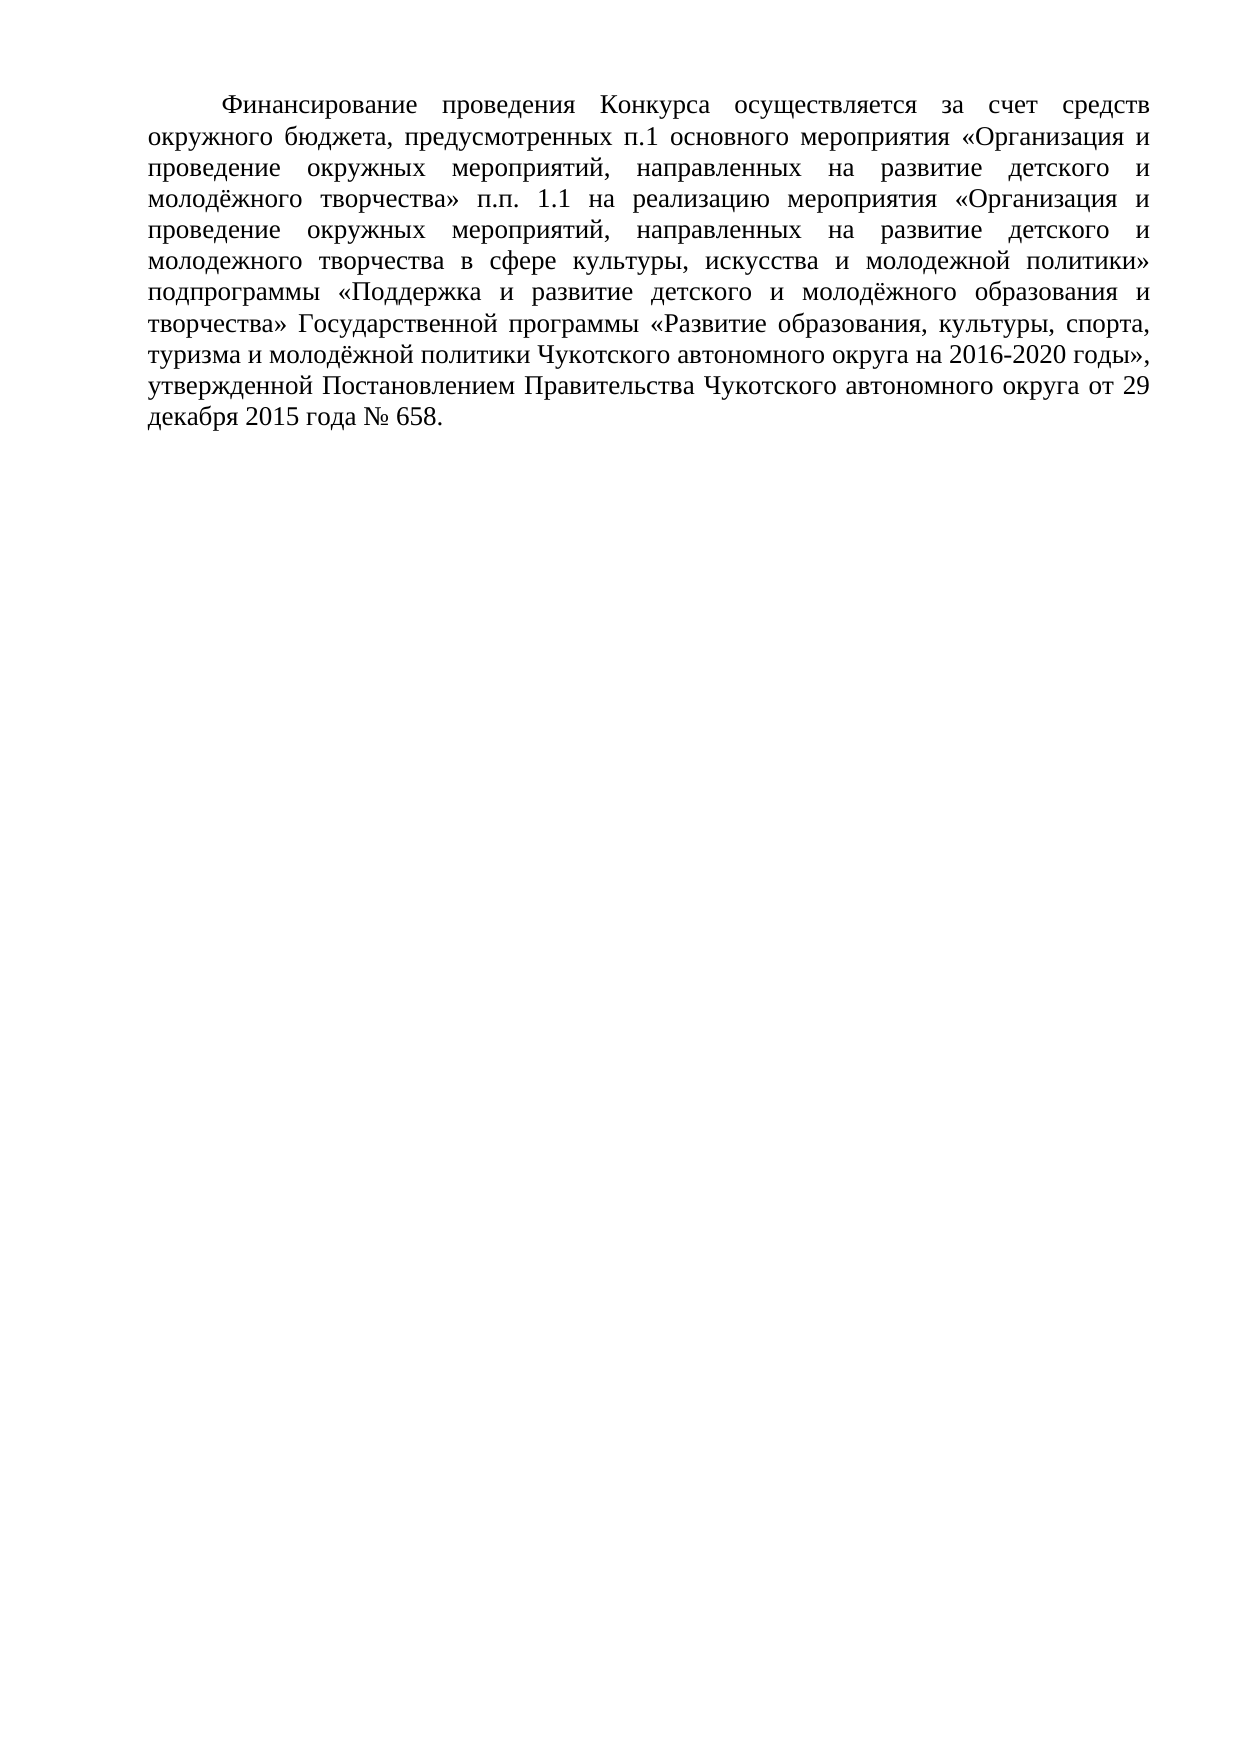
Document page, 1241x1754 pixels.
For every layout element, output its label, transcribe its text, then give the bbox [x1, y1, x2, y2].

text Финансирование проведения Конкурса осуществляется за счет средств окружного бюджета, предусмотренных п.1 основного мероприятия «Организация и проведение окружных мероприятий, направленных на развитие детского и молодёжного творчества» п.п. 1.1 на реализацию мероприятия «Организация и проведение окружных мероприятий, направленных на развитие детского и молодежного творчества в сфере культуры, искусства и молодежной политики» подпрограммы «Поддержка и развитие детского и молодёжного образования и творчества» Государственной программы «Развитие образования, культуры, спорта, туризма и молодёжной политики Чукотского автономного округа на 2016-2020 годы», утвержденной Постановлением Правительства Чукотского автономного округа от 29 декабря 2015 года № 658. [148, 89, 1152, 431]
